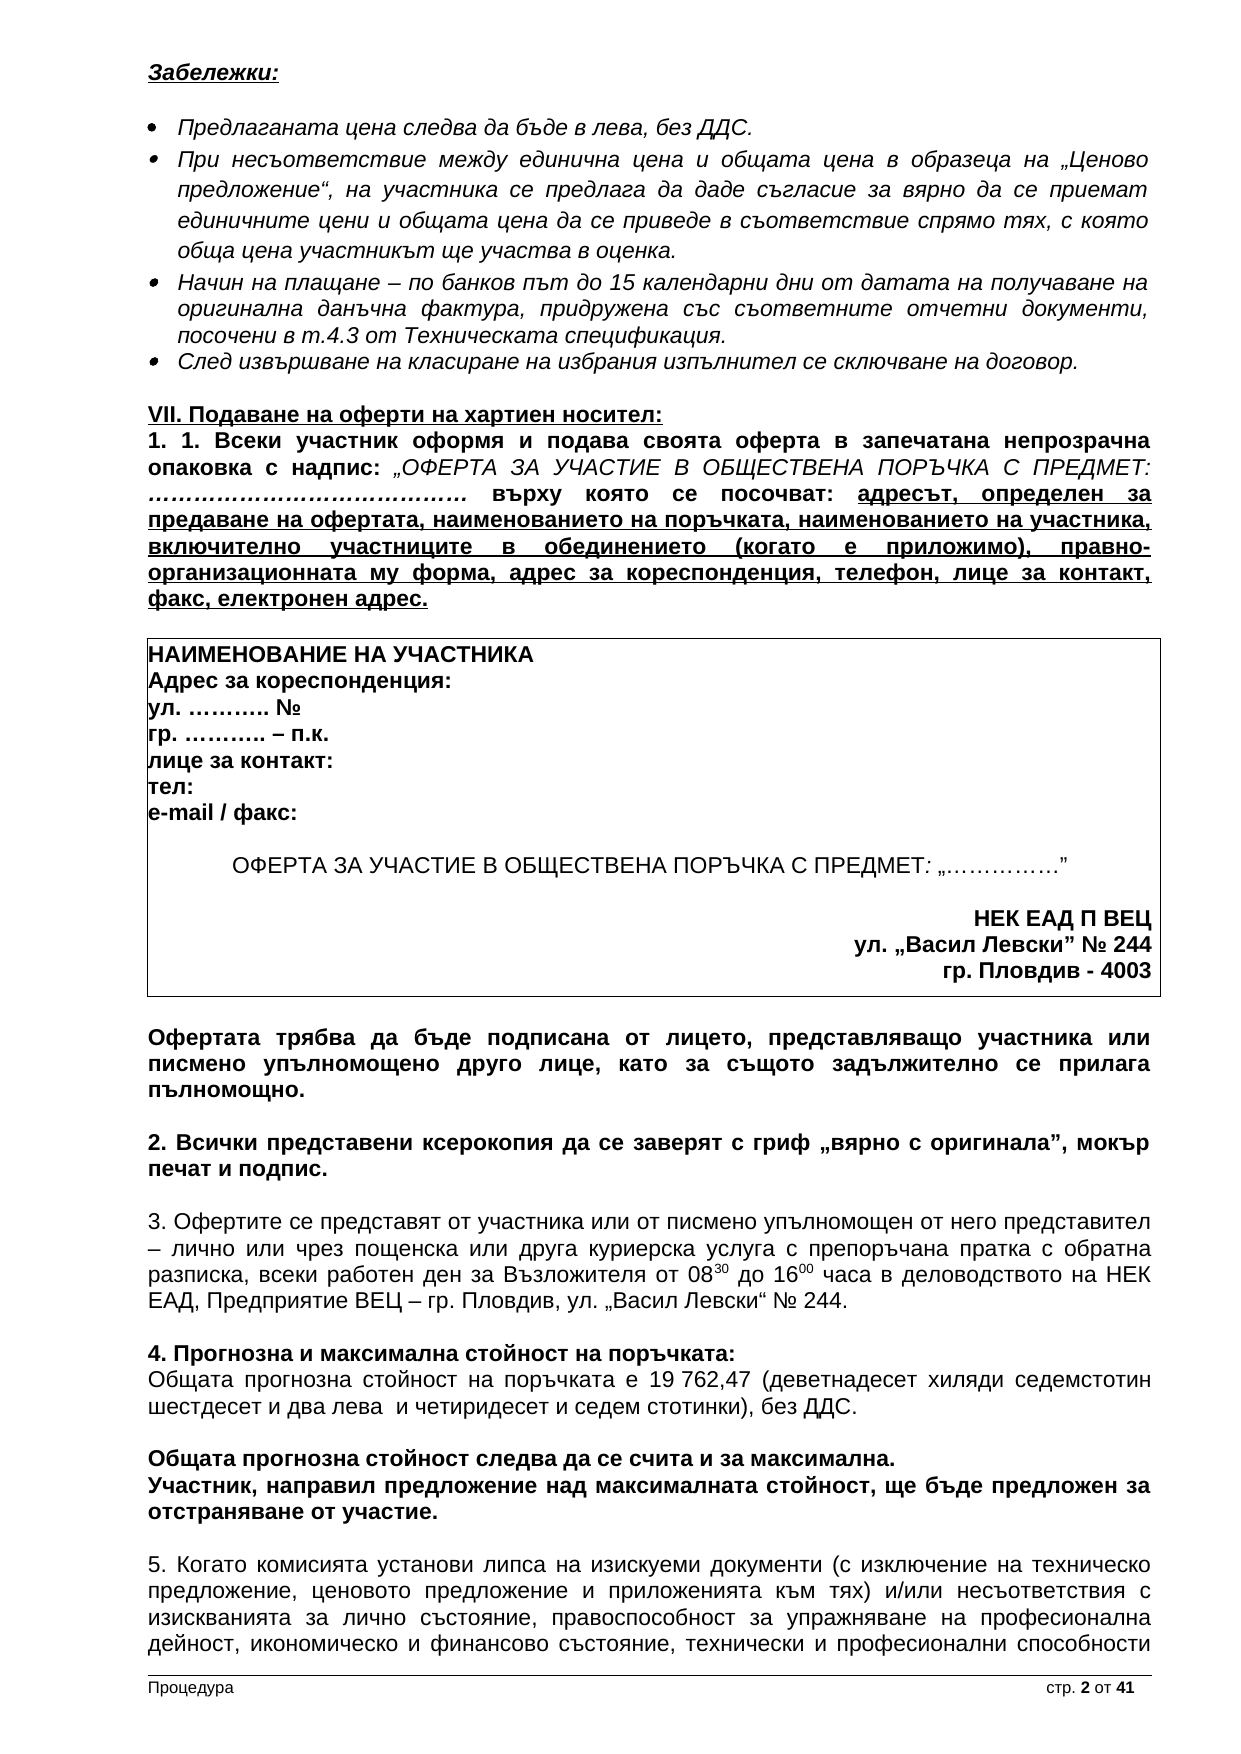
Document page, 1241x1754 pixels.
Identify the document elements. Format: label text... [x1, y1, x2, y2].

list Начин на плащане – по банков път до 15 календарни дни от датата на получаване на оригинална данъчна фактура, придружена със съответните отчетни документи, посочени в т.4.3 от Техническата спецификация. [148, 269, 1152, 348]
text ул. ……….. № [148, 694, 1152, 720]
text Адрес за кореспонденция: [148, 667, 1152, 694]
text ОФЕРТА ЗА УЧАСТИЕ В ОБЩЕСТВЕНА ПОРЪЧКА С ПРЕДМЕТ: „……………” [148, 852, 1152, 878]
text 1. 1. Всеки участник оформя и подава своята оферта в запечатана непрозрачна опаковка с надпис: „ОФЕРТА ЗА УЧАСТИЕ В ОБЩЕСТВЕНА ПОРЪЧКА С ПРЕДМЕТ: …………………………………… върху която се посочват: адресът, определен за предаване на офертата, наименованието на поръчката, наименованието на участника, включително участниците в обединението (когато е приложимо), правно-организационната му форма, адрес за кореспонденция, телефон, лице за контакт, факс, електронен адрес. [148, 530, 1152, 582]
text 2. Всички представени ксерокопия да се заверят с гриф „вярно с оригинала”, мокър печат и подпис. [148, 1129, 1152, 1182]
text тел: [148, 773, 1152, 799]
text Офертата трябва да бъде подписана от лицето, представляващо участника или писмено упълномощено друго лице, като за същото задължително се прилага пълномощно. [148, 1024, 1152, 1103]
text гр. ……….. – п.к. [148, 720, 1152, 747]
list Предлаганата цена следва да бъде в лева, без ДДС. [148, 114, 1152, 140]
text 1. 1. Всеки участник оформя и подава своята оферта в запечатана непрозрачна опаковка с надпис: „ОФЕРТА ЗА УЧАСТИЕ В ОБЩЕСТВЕНА ПОРЪЧКА С ПРЕДМЕТ: …………………………………… върху която се посочват: адресът, определен за предаване на офертата, наименованието на поръчката, наименованието на участника, включително участниците в обединението (когато е приложимо), правно-организационната му форма, адрес за кореспонденция, телефон, лице за контакт, факс, електронен адрес. [148, 427, 1152, 529]
text гр. Пловдив - 4003 [148, 954, 1160, 996]
text лице за контакт: [148, 747, 1152, 773]
text ул. „Васил Левски” № 244 [148, 931, 1152, 954]
text Общата прогнозна стойност на поръчката е 19 762,47 (деветнадесет хиляди седемстотин шестдесет и два лева и четиридесет и седем стотинки), без ДДС. [148, 1366, 1152, 1419]
text VII. Подаване на оферти на хартиен носител: [148, 401, 1152, 427]
list При несъответствие между единична цена и общата цена в образеца на „Ценово предложение“, на участника се предлага да даде съгласие за вярно да се приемат единичните цени и общата цена да се приведе в съответствие спрямо тях, с която обща цена участникът ще участва в оценка. [148, 146, 1152, 263]
text НЕК ЕАД П ВЕЦ [148, 905, 1152, 931]
text 4. Прогнозна и максимална стойност на поръчката: [148, 1340, 1152, 1366]
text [148, 1551, 1152, 1656]
text Наименование на участника [148, 639, 1160, 667]
text Участник, направил предложение над максималната стойност, ще бъде предложен за отстраняване от участие. [148, 1472, 1152, 1524]
text Забележки: [148, 59, 1152, 85]
text 1. 1. Всеки участник оформя и подава своята оферта в запечатана непрозрачна опаковка с надпис: „ОФЕРТА ЗА УЧАСТИЕ В ОБЩЕСТВЕНА ПОРЪЧКА С ПРЕДМЕТ: …………………………………… върху която се посочват: адресът, определен за предаване на офертата, наименованието на поръчката, наименованието на участника, включително участниците в обединението (когато е приложимо), правно-организационната му форма, адрес за кореспонденция, телефон, лице за контакт, факс, електронен адрес. [148, 583, 1152, 612]
text e-mail / факс: [148, 799, 1152, 826]
text Общата прогнозна стойност следва да се счита и за максимална. [148, 1445, 1152, 1472]
list След извършване на класиране на избрания изпълнител се сключване на договор. [148, 348, 1152, 374]
text 3. Офертите се представят от участника или от писмено упълномощен от него представител – лично или чрез пощенска или друга куриерска услуга с препоръчана пратка с обратна разписка, всеки работен ден за Възложителя от 0830 до 1600 часа в деловодството на НЕК ЕАД, Предприятие ВЕЦ – гр. Пловдив, ул. „Васил Левски“ № 244. [148, 1208, 1152, 1313]
